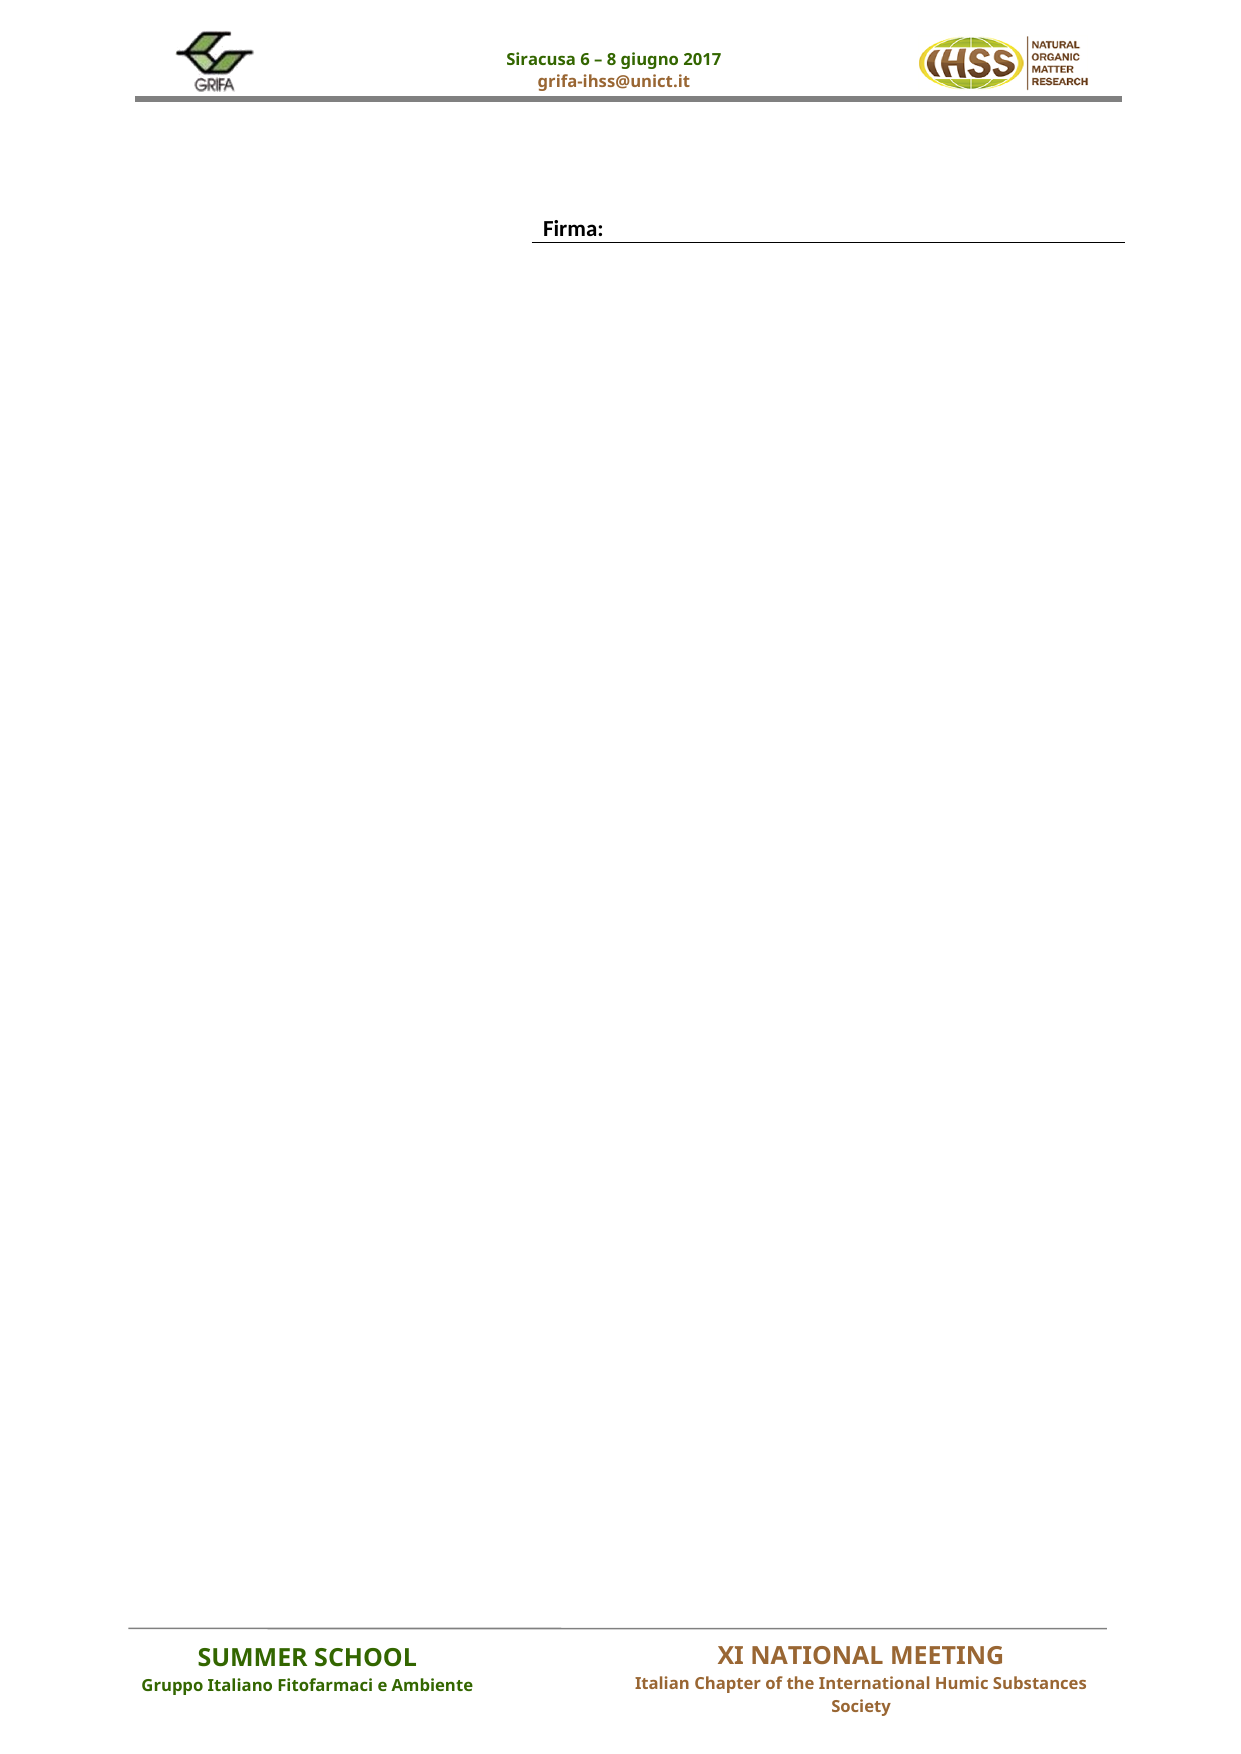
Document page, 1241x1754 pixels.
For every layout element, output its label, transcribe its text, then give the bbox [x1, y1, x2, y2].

picture [917, 33, 1093, 96]
table_header Firma: [532, 214, 1125, 242]
picture [172, 29, 260, 94]
